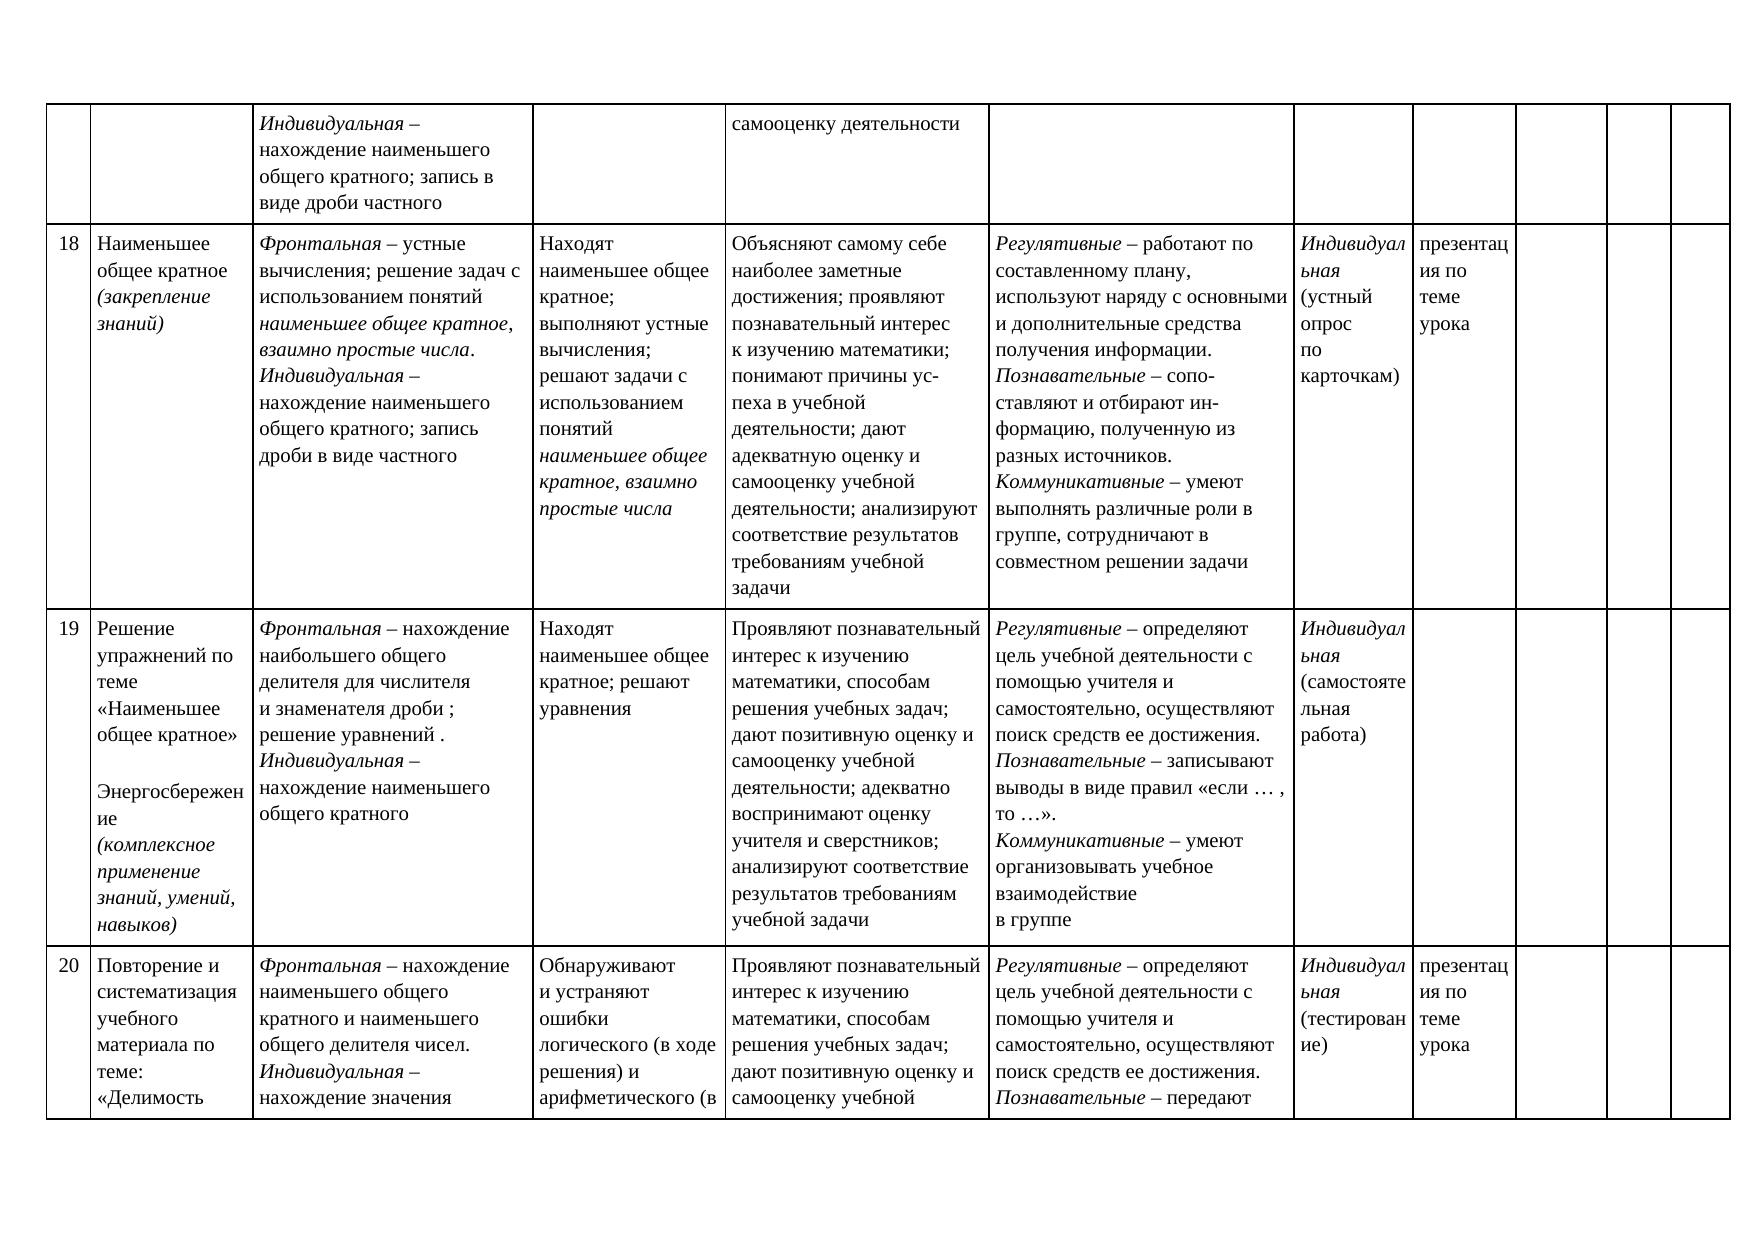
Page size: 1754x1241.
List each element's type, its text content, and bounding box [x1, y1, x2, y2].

table_cell [1672, 947, 1729, 1118]
table_cell [1517, 947, 1606, 1118]
table_cell [1517, 610, 1606, 945]
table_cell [726, 947, 988, 1118]
table_cell Регулятивные – работают по составленному плану, используют наряду с основными и дополнительные средства получения информации. Познавательные – сопо- ставляют и отбирают ин- формацию, полученную из разных источников. Коммуникативные – умеют выполнять различные роли в группе, сотрудничают в совместном решении задачи [990, 225, 1293, 608]
table_cell [1608, 610, 1670, 945]
table_cell Индивидуальная (устный опрос по карточкам) [1295, 225, 1412, 608]
table_cell [1517, 105, 1606, 223]
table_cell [254, 105, 532, 223]
table_cell [1517, 225, 1606, 608]
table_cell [1414, 947, 1515, 1118]
table_cell [1672, 105, 1729, 223]
table_cell [1608, 105, 1670, 223]
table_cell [534, 947, 725, 1118]
table_cell Наименьшее общее кратное (закрепление знаний) [91, 225, 252, 608]
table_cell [534, 105, 725, 223]
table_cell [91, 947, 252, 1118]
table_cell Объясняют самому себе наиболее заметные достижения; проявляют познавательный интерес к изучению математики; понимают причины ус- пеха в учебной деятельности; дают адекватную оценку и самооценку учебной деятельности; анализируют соответствие результатов требованиям учебной задачи [726, 225, 988, 608]
table_cell Находят наименьшее общее кратное; выполняют устные вычисления; решают задачи с использованием понятий наименьшее общее кратное, взаимно простые числа [534, 225, 725, 608]
table_cell 18 [47, 225, 90, 608]
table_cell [1414, 105, 1515, 223]
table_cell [254, 947, 532, 1118]
table_cell Проявляют познавательный интерес к изучению математики, способам решения учебных задач; дают позитивную оценку и самооценку учебной деятельности; адекватно воспринимают оценку учителя и сверстников; анализируют соответствие результатов требованиям учебной задачи [726, 610, 988, 945]
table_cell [990, 947, 1293, 1118]
table_cell [1672, 225, 1729, 608]
table_cell [1608, 225, 1670, 608]
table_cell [91, 105, 252, 223]
table_cell Фронтальная – нахождение наибольшего общего делителя для числителя и знаменателя дроби ; решение уравнений . Индивидуальная – нахождение наименьшего общего кратного [254, 610, 532, 945]
table_cell Регулятивные – определяют цель учебной деятельности с помощью учителя и самостоятельно, осуществляют поиск средств ее достижения. Познавательные – записывают выводы в виде правил «если … , то …». Коммуникативные – умеют организовывать учебное взаимодействие в группе [990, 610, 1293, 945]
table_cell Фронтальная – устные вычисления; решение задач с использованием понятий наименьшее общее кратное, взаимно простые числа. Индивидуальная – нахождение наименьшего общего кратного; запись дроби в виде частного [254, 225, 532, 608]
table_cell Находят наименьшее общее кратное; решают уравнения [534, 610, 725, 945]
table_cell Решение упражнений по теме «Наименьшее общее кратное» Энергосбережение (комплексное применение знаний, умений, навыков) [91, 610, 252, 945]
table_cell [1672, 610, 1729, 945]
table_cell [1295, 105, 1412, 223]
table_cell Индивидуальная (самостоятельная работа) [1295, 610, 1412, 945]
table_cell 19 [47, 610, 90, 945]
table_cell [990, 105, 1293, 223]
table_cell [1608, 947, 1670, 1118]
table_cell 20 [47, 947, 90, 1118]
table_cell 17 [47, 105, 90, 223]
table_cell презентация по теме урока [1414, 225, 1515, 608]
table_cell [726, 105, 988, 223]
table_cell [1414, 610, 1515, 945]
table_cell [1295, 947, 1412, 1118]
